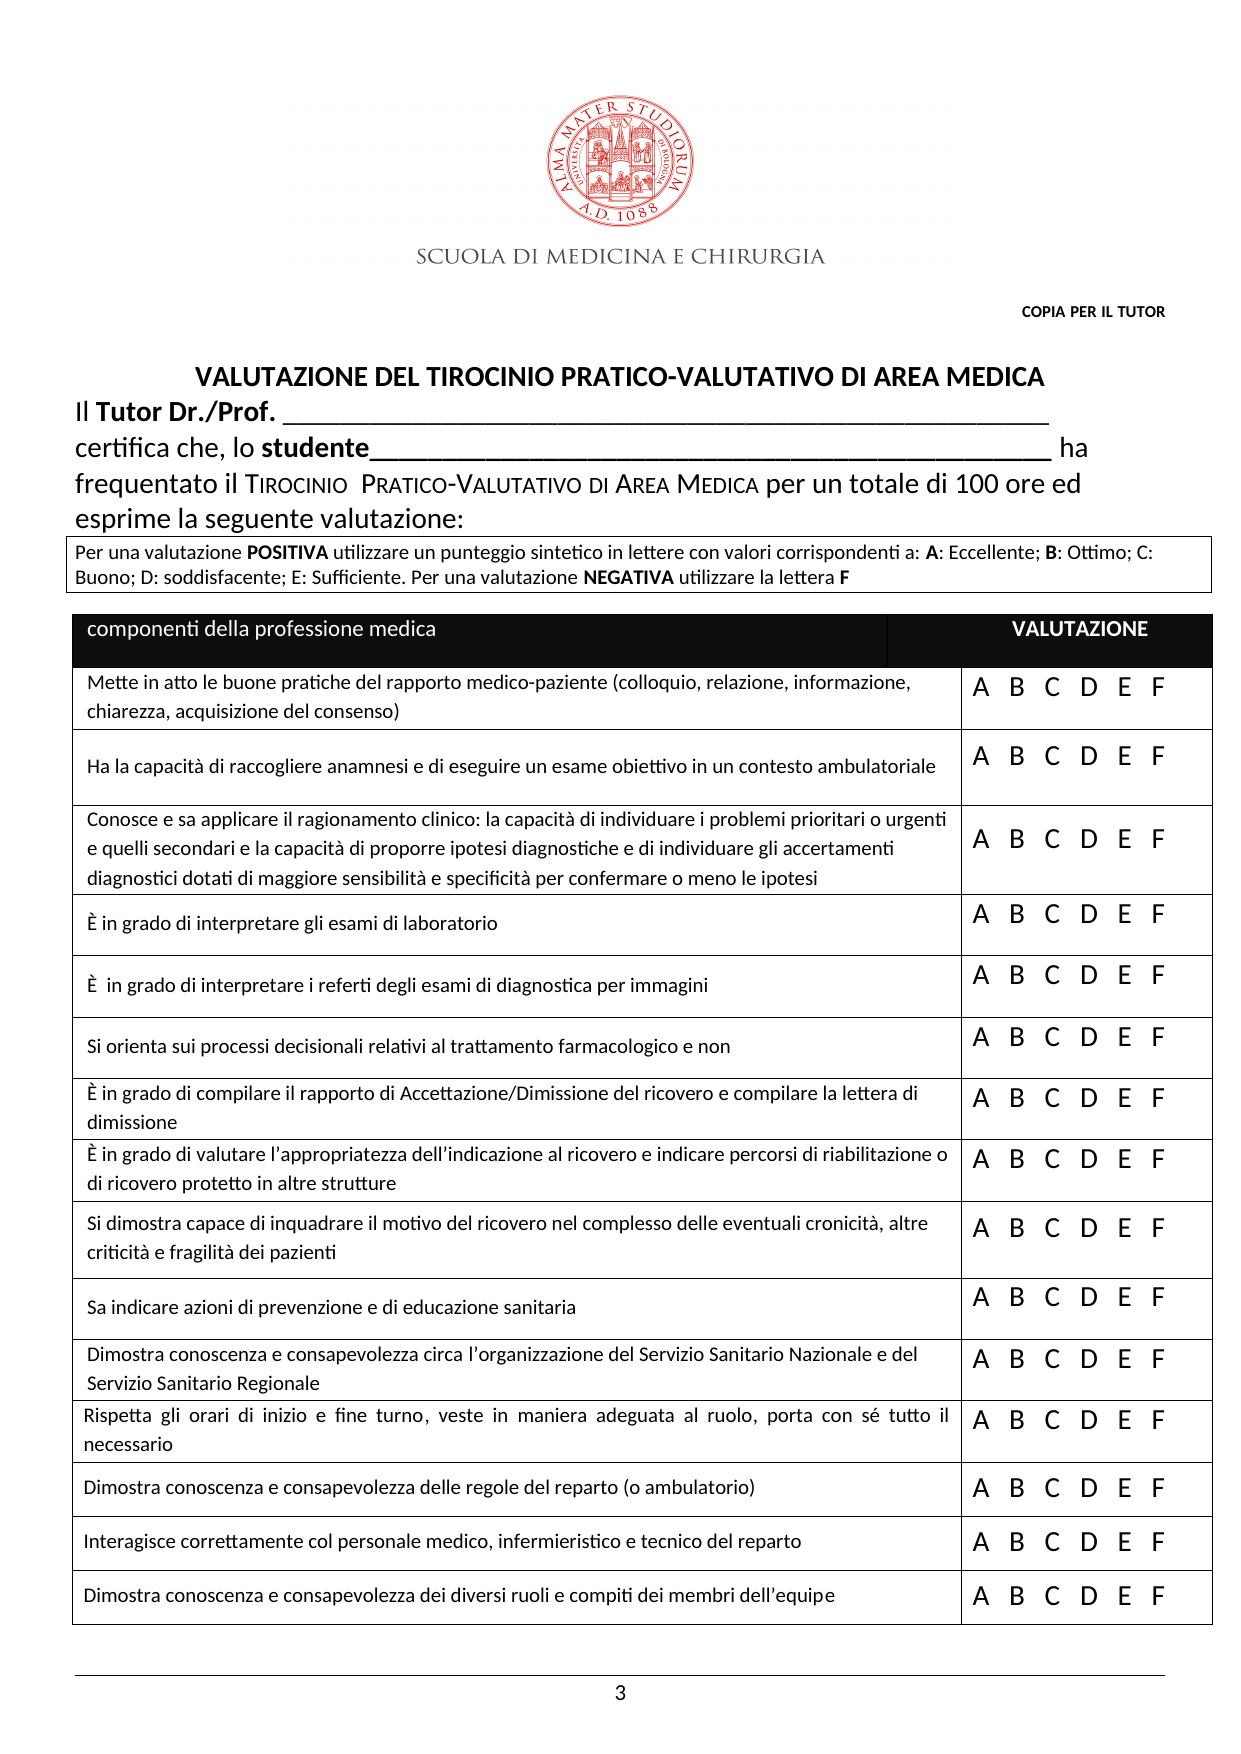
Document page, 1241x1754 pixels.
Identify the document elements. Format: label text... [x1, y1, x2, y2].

table_cell A B C D E F [962, 1279, 1212, 1339]
table_cell Dimostra conoscenza e consapevolezza dei diversi ruoli e compiti dei membri dell’equipe [73, 1571, 961, 1624]
table_header componenti della professione medica [73, 615, 887, 667]
table_cell È in grado di compilare il rapporto di Accettazione/Dimissione del ricovero e compilare la lettera di dimissione [73, 1079, 961, 1139]
table_cell Sa indicare azioni di prevenzione e di educazione sanitaria [73, 1279, 961, 1339]
text Il Tutor Dr./Prof. [75, 393, 1165, 429]
table_cell A B C D E F [962, 730, 1212, 805]
table_cell A B C D E F [962, 895, 1212, 955]
text copia per il tutor [75, 297, 1165, 322]
table_cell È in grado di valutare l’appropriatezza dell’indicazione al ricovero e indicare percorsi di riabilitazione o di ricovero protetto in altre strutture [73, 1140, 961, 1201]
text VALUTAZIONE DEL TIROCINIO PRATICO-VALUTATIVO DI AREA MEDICA [75, 358, 1165, 393]
table_header VALUTAZIONE [888, 615, 1212, 667]
table_cell Ha la capacità di raccogliere anamnesi e di eseguire un esame obiettivo in un contesto ambulatoriale [73, 730, 961, 805]
table_cell A B C D E F [962, 806, 1212, 894]
table_cell A B C D E F [962, 1140, 1212, 1201]
text certifica che, lo studente_______________________________________________ ha frequentato il Tirocinio Pratico-Valutativo di Area Medica per un totale di 100 ore ed esprime la seguente valutazione: [75, 429, 1165, 536]
table_cell Rispetta gli orari di inizio e fine turno, veste in maniera adeguata al ruolo, porta con sé tutto il necessario [73, 1401, 961, 1462]
table_cell A B C D E F [962, 1463, 1212, 1516]
table_cell A B C D E F [962, 1079, 1212, 1139]
table_cell A B C D E F [962, 1517, 1212, 1570]
table_cell Conosce e sa applicare il ragionamento clinico: la capacità di individuare i problemi prioritari o urgenti e quelli secondari e la capacità di proporre ipotesi diagnostiche e di individuare gli accertamenti diagnostici dotati di maggiore sensibilità e specificità per confermare o meno le ipotesi [73, 806, 961, 894]
table_cell È in grado di interpretare i referti degli esami di diagnostica per immagini [73, 956, 961, 1017]
table_cell Interagisce correttamente col personale medico, infermieristico e tecnico del reparto [73, 1517, 961, 1570]
table_cell A B C D E F [962, 1018, 1212, 1078]
table_cell Si orienta sui processi decisionali relativi al trattamento farmacologico e non [73, 1018, 961, 1078]
table_cell A B C D E F [962, 1401, 1212, 1462]
table_cell È in grado di interpretare gli esami di laboratorio [73, 895, 961, 955]
table_cell Dimostra conoscenza e consapevolezza circa l’organizzazione del Servizio Sanitario Nazionale e del Servizio Sanitario Regionale [73, 1340, 961, 1400]
text Per una valutazione POSITIVA utilizzare un punteggio sintetico in lettere con valori corrispondenti a: A: Eccellente; B: Ottimo; C: Buono; D: soddisfacente; E: Sufficiente. Per una valutazione NEGATIVA utilizzare la lettera F [67, 537, 1211, 592]
table_cell A B C D E F [962, 1571, 1212, 1624]
table_cell A B C D E F [962, 1340, 1212, 1400]
table_cell Si dimostra capace di inquadrare il motivo del ricovero nel complesso delle eventuali cronicità, altre criticità e fragilità dei pazienti [73, 1202, 961, 1277]
table_cell A B C D E F [962, 956, 1212, 1017]
table_cell A B C D E F [962, 668, 1212, 728]
table_cell Dimostra conoscenza e consapevolezza delle regole del reparto (o ambulatorio) [73, 1463, 961, 1516]
table_cell A B C D E F [962, 1202, 1212, 1277]
table_cell Mette in atto le buone pratiche del rapporto medico-paziente (colloquio, relazione, informazione, chiarezza, acquisizione del consenso) [73, 668, 961, 728]
